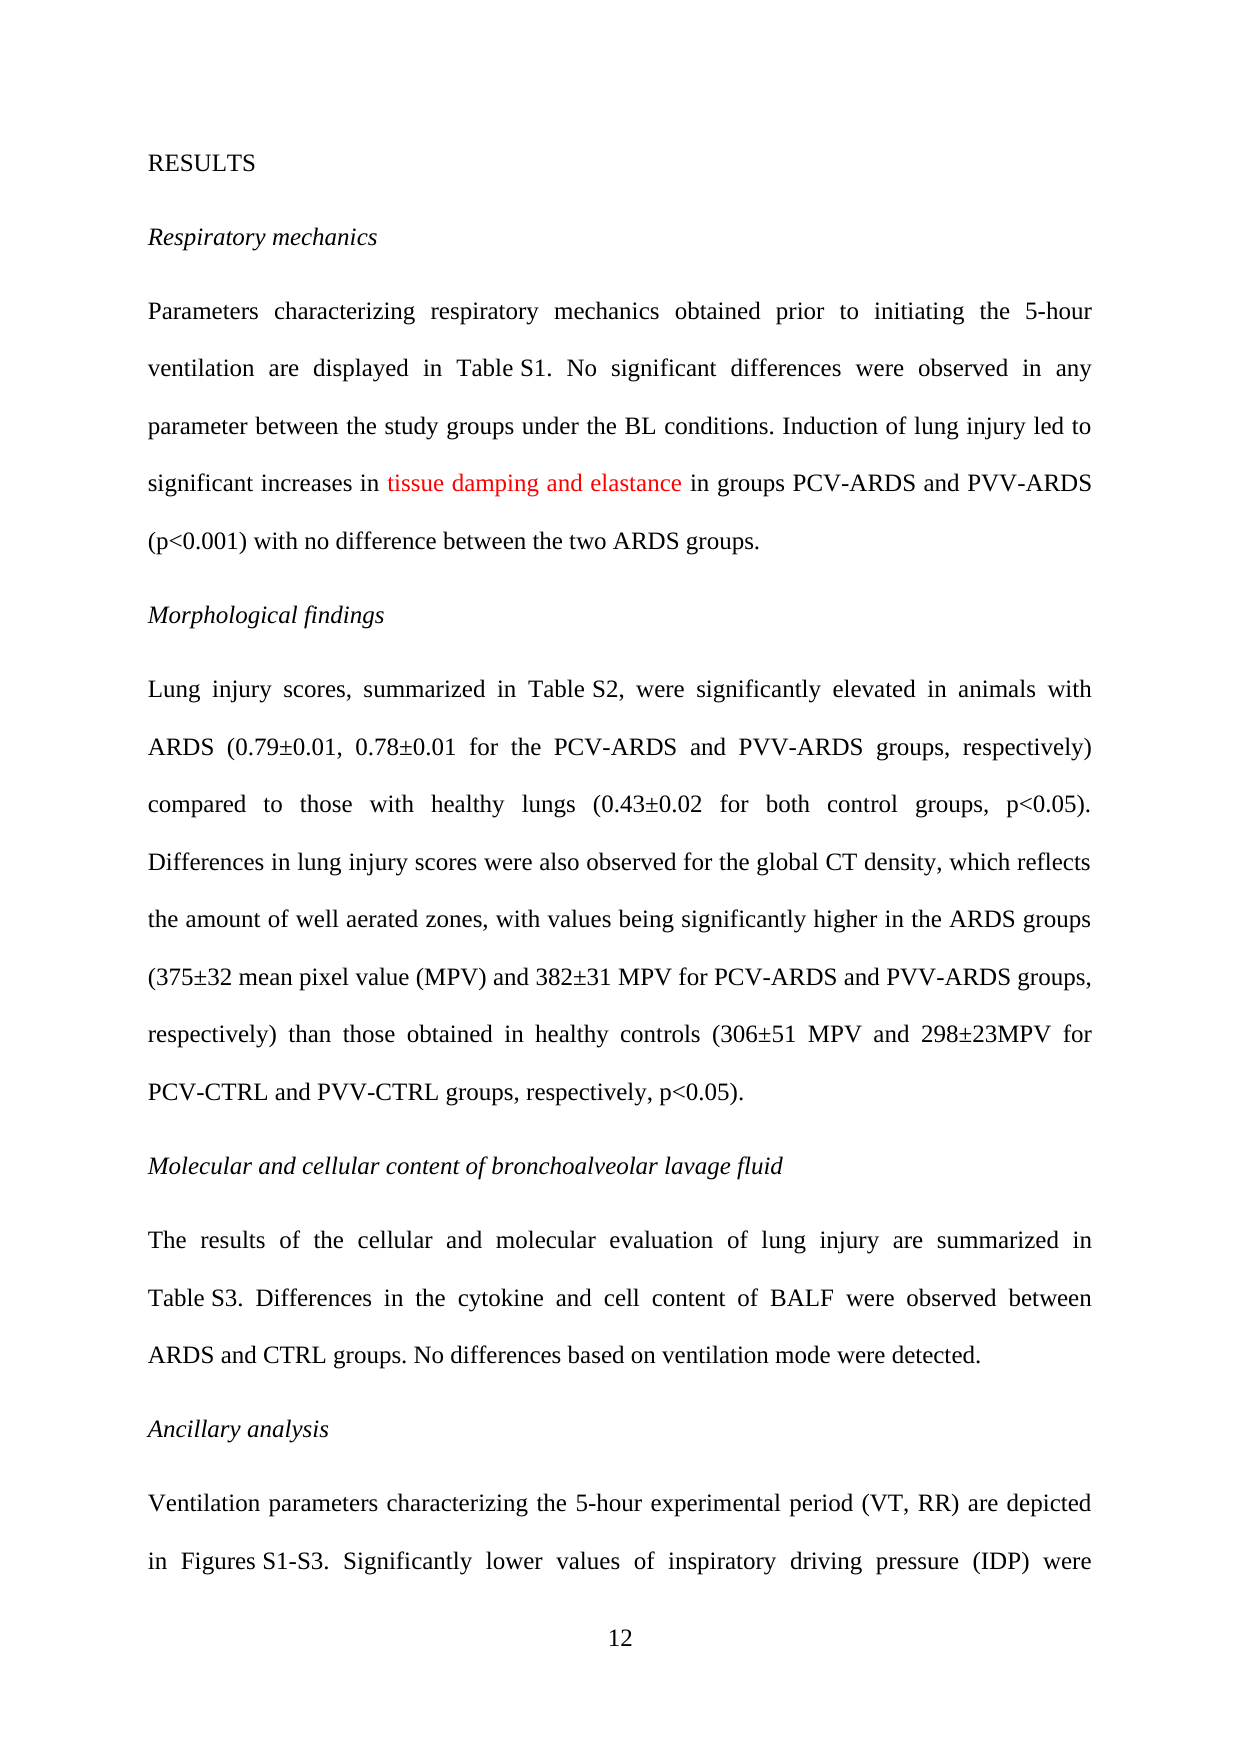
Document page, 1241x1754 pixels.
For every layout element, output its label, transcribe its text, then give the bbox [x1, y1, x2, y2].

text Molecular and cellular content of bronchoalveolar lavage fluid [148, 1151, 1093, 1180]
text Morphological findings [148, 600, 1093, 629]
text Respiratory mechanics [148, 222, 1093, 251]
text Lung injury scores, summarized in Table S2, were significantly elevated in animals with ARDS (0.79±0.01, 0.78±0.01 for the PCV-ARDS and PVV-ARDS groups, respectively) compared to those with healthy lungs (0.43±0.02 for both control groups, p<0.05). Differences in lung injury scores were also observed for the global CT density, which reflects the amount of well aerated zones, with values being significantly higher in the ARDS groups (375±32 mean pixel value (MPV) and 382±31 MPV for PCV-ARDS and PVV-ARDS groups, respectively) than those obtained in healthy controls (306±51 MPV and 298±23MPV for PCV-CTRL and PVV-CTRL groups, respectively, p<0.05). [148, 674, 1093, 1106]
text RESULTS [148, 148, 1093, 176]
text Parameters characterizing respiratory mechanics obtained prior to initiating the 5-hour ventilation are displayed in Table S1. No significant differences were observed in any parameter between the study groups under the BL conditions. Induction of lung injury led to significant increases in tissue damping and elastance in groups PCV-ARDS and PVV-ARDS (p<0.001) with no difference between the two ARDS groups. [148, 296, 1093, 555]
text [148, 1488, 1093, 1575]
text Ancillary analysis [148, 1414, 1093, 1443]
text The results of the cellular and molecular evaluation of lung injury are summarized in Table S3. Differences in the cytokine and cell content of BALF were observed between ARDS and CTRL groups. No differences based on ventilation mode were detected. [148, 1225, 1093, 1369]
